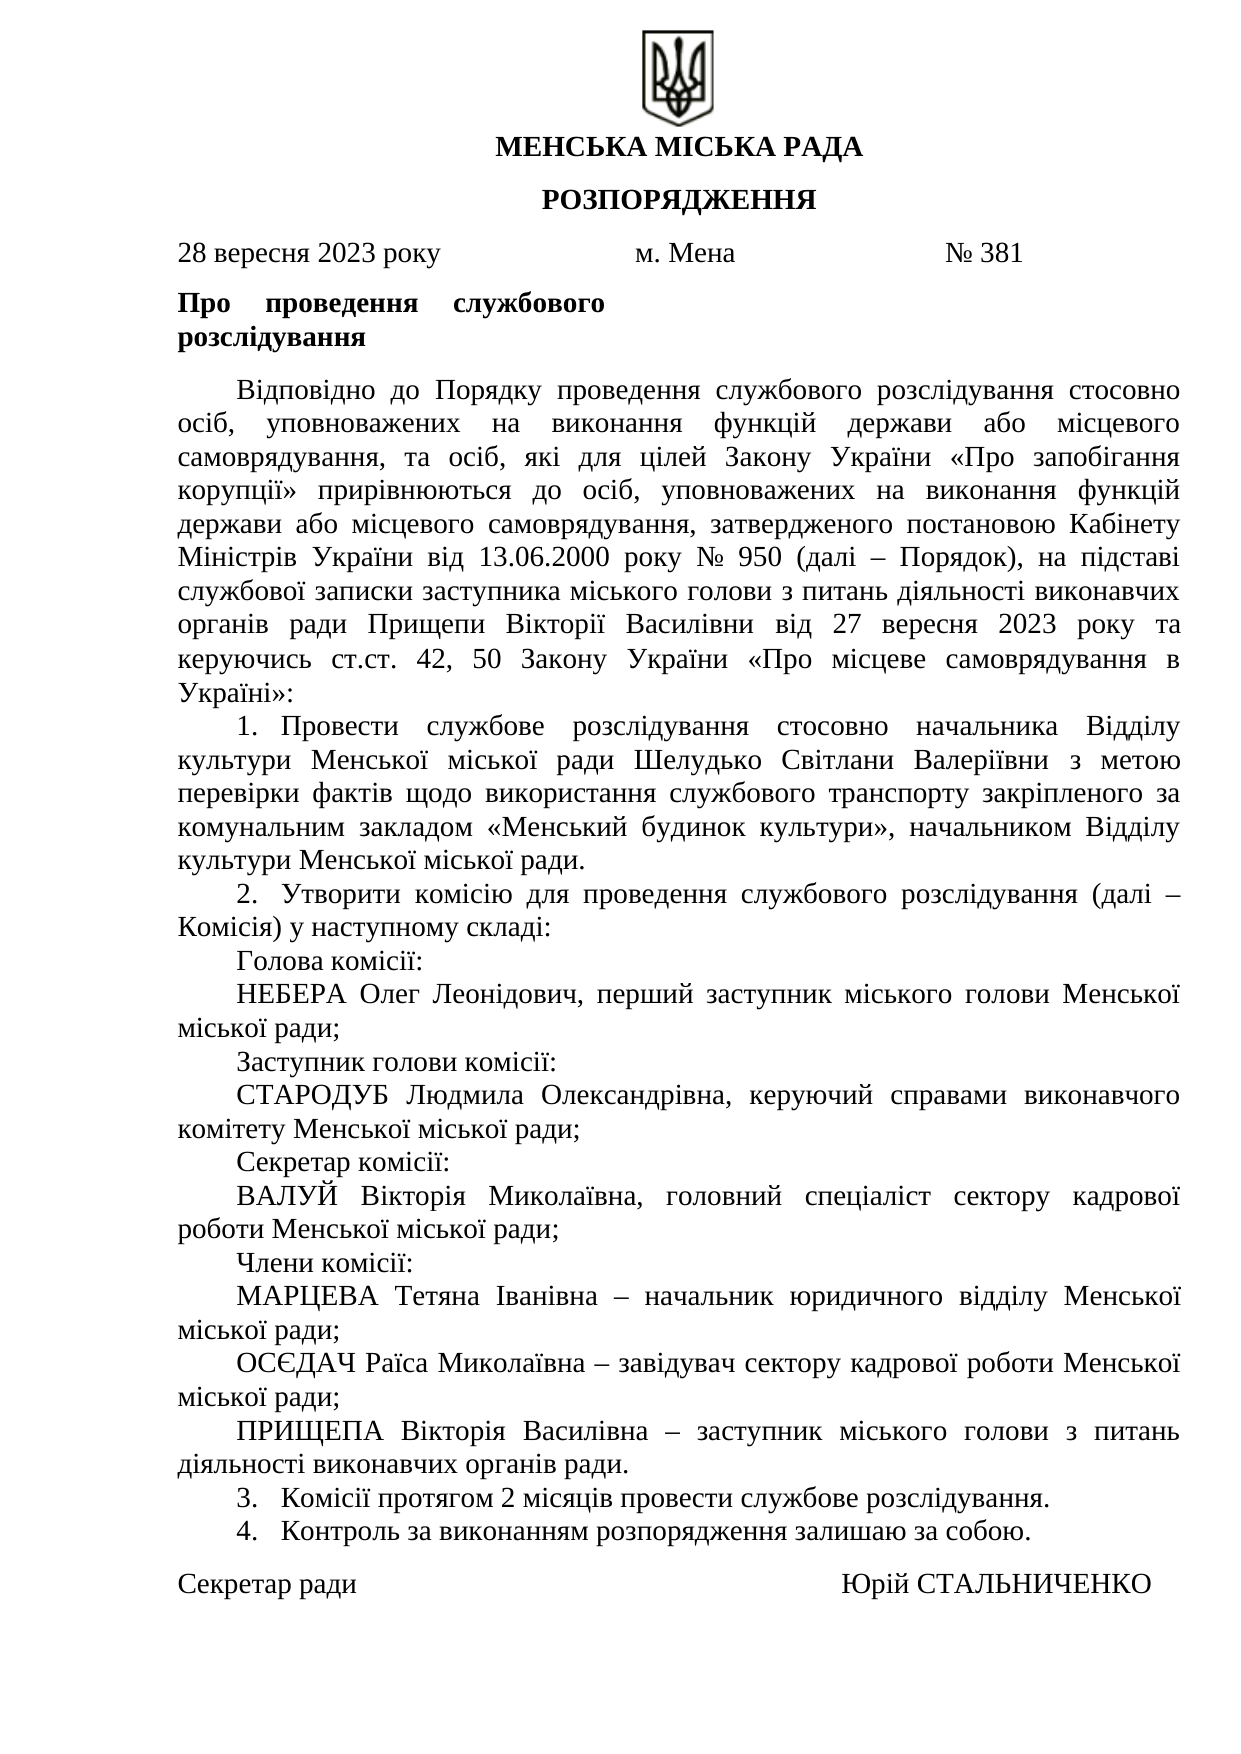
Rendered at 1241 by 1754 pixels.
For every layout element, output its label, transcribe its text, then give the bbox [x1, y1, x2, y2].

text МЕНСЬКА МІСЬКА РАДА [177, 129, 1181, 163]
text Секретар комісії: [177, 1144, 1181, 1178]
text 28 вересня 2023 року м. Мена № 381 [177, 235, 1181, 268]
text НЕБЕРА Олег Леонідович, перший заступник міського голови Менської міської ради; [177, 977, 1181, 1044]
list Контроль за виконанням розпорядження залишаю за собою. [177, 1513, 1181, 1547]
text Відповідно до Порядку проведення службового розслідування стосовно осіб, уповноважених на виконання функцій держави або місцевого самоврядування, та осіб, які для цілей Закону України «Про запобігання корупції» прирівнюються до осіб, уповноважених на виконання функцій держави або місцевого самоврядування, затвердженого постановою Кабінету Міністрів України від 13.06.2000 року № 950 (далі – Порядок), на підставі службової записки заступника міського голови з питань діяльності виконавчих органів ради Прищепи Вікторії Василівни від 27 вересня 2023 року та керуючись ст.ст. 42, 50 Закону України «Про місцеве самоврядування в Україні»: [177, 372, 1181, 708]
text Про проведення службового розслідування [177, 286, 605, 353]
list Провести службове розслідування стосовно начальника Відділу культури Менської міської ради Шелудько Світлани Валеріївни з метою перевірки фактів щодо використання службового транспорту закріпленого за комунальним закладом «Менський будинок культури», начальником Відділу культури Менської міської ради. [177, 708, 1181, 876]
text ПРИЩЕПА Вікторія Василівна – заступник міського голови з питань діяльності виконавчих органів ради. [177, 1413, 1181, 1480]
list Утворити комісію для проведення службового розслідування (далі – Комісія) у наступному складі: [177, 876, 1181, 943]
picture [641, 29, 717, 130]
text Члени комісії: [177, 1245, 1181, 1278]
list Комісії протягом 2 місяців провести службове розслідування. [177, 1480, 1181, 1513]
text Секретар ради Юрій СТАЛЬНИЧЕНКО [177, 1566, 1181, 1599]
text ОСЄДАЧ Раїса Миколаївна – завідувач сектору кадрової роботи Менської міської ради; [177, 1346, 1181, 1413]
text Заступник голови комісії: [177, 1044, 1181, 1077]
text МАРЦЕВА Тетяна Іванівна – начальник юридичного відділу Менської міської ради; [177, 1278, 1181, 1346]
subtitle РОЗПОРЯДЖЕННЯ [177, 182, 1181, 216]
text Голова комісії: [177, 943, 1181, 977]
text СТАРОДУБ Людмила Олександрівна, керуючий справами виконавчого комітету Менської міської ради; [177, 1077, 1181, 1144]
text ВАЛУЙ Вікторія Миколаївна, головний спеціаліст сектору кадрової роботи Менської міської ради; [177, 1178, 1181, 1245]
